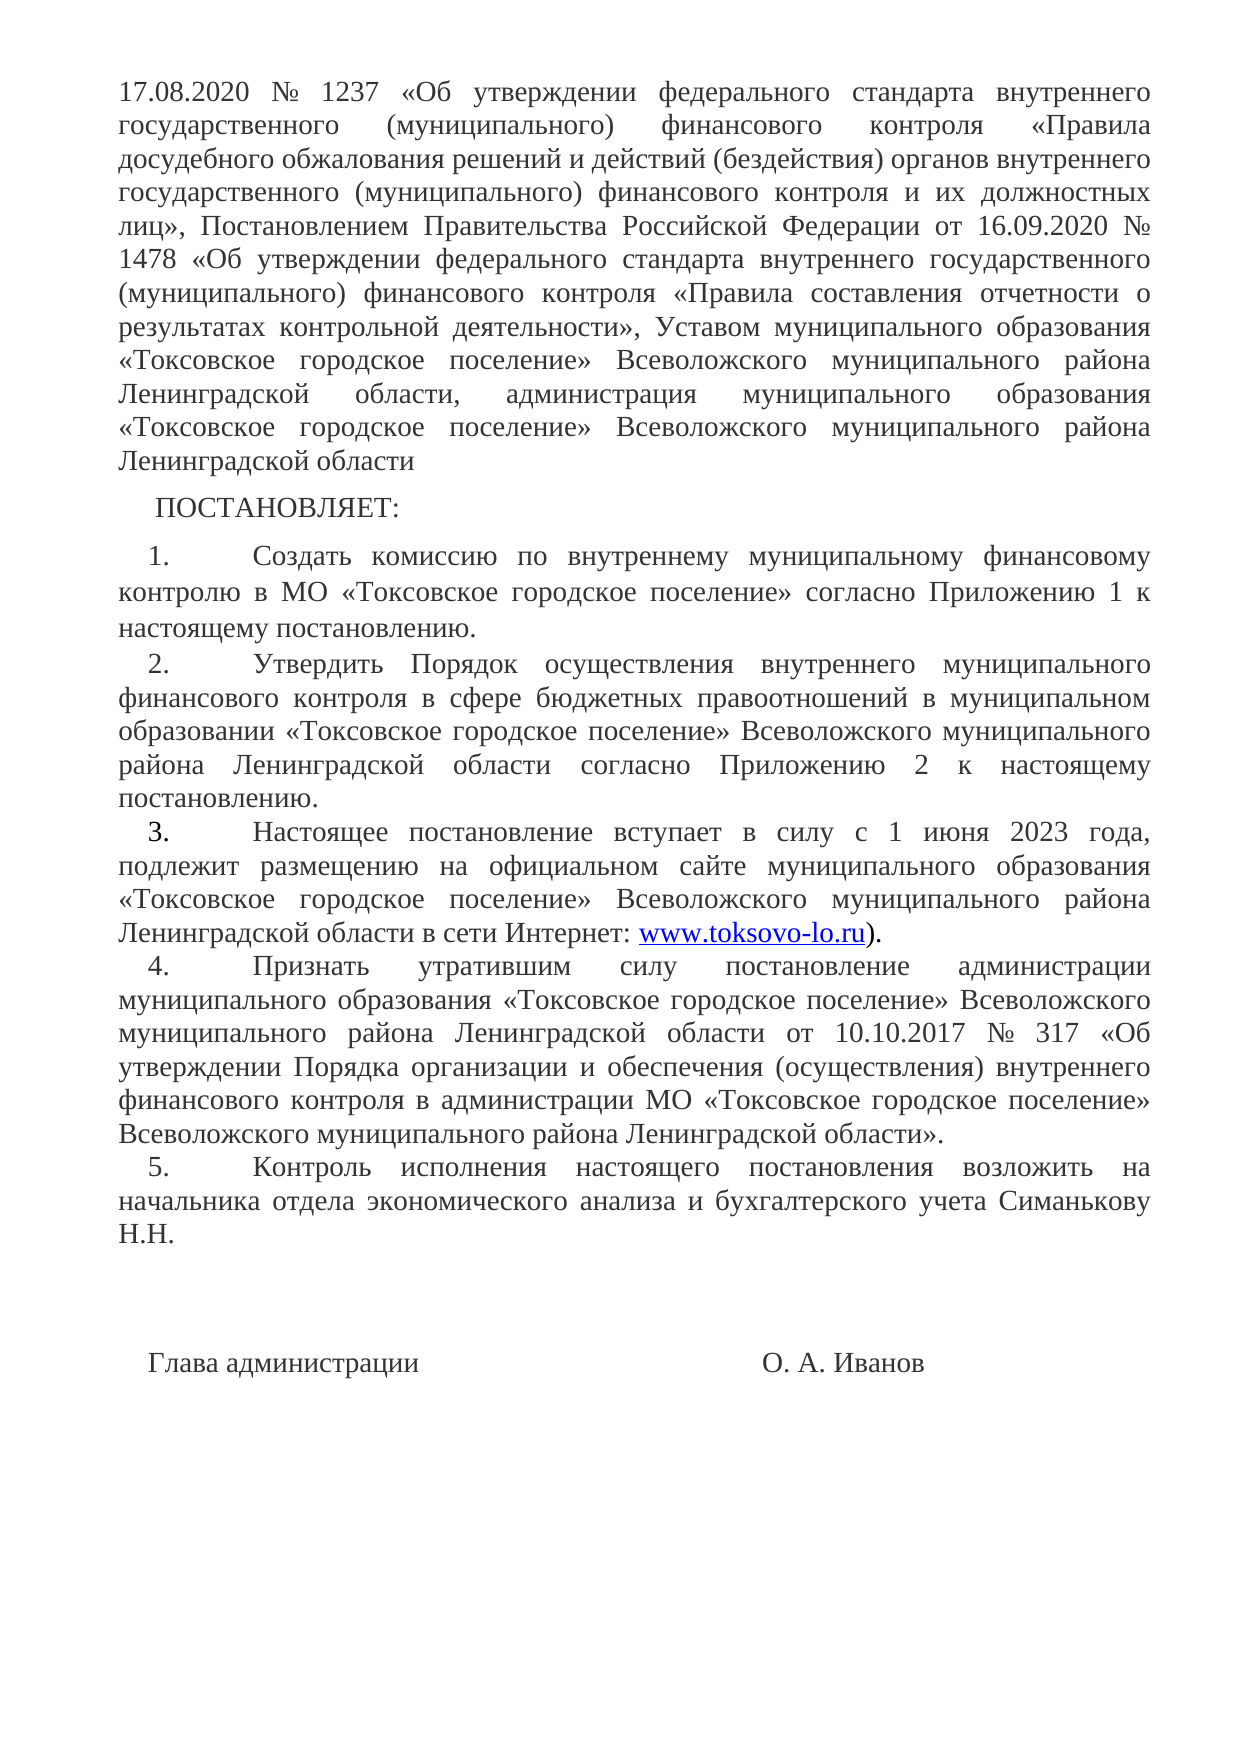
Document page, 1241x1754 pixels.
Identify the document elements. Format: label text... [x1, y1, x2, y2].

list Утвердить Порядок осуществления внутреннего муниципального финансового контроля в сфере бюджетных правоотношений в муниципальном образовании «Токсовское городское поселение» Всеволожского муниципального района Ленинградской области согласно Приложению 2 к настоящему постановлению. [118, 646, 1152, 814]
list Признать утратившим силу постановление администрации муниципального образования «Токсовское городское поселение» Всеволожского муниципального района Ленинградской области от 10.10.2017 № 317 «Об утверждении Порядка организации и обеспечения (осуществления) внутреннего финансового контроля в администрации МО «Токсовское городское поселение» Всеволожского муниципального района Ленинградской области». [118, 948, 1152, 1149]
text Глава администрации О. А. Иванов [118, 1345, 1152, 1379]
list Контроль исполнения настоящего постановления возложить на начальника отдела экономического анализа и бухгалтерского учета Симанькову Н.Н. [118, 1149, 1152, 1250]
list Создать комиссию по внутреннему муниципальному финансовому контролю в МО «Токсовское городское поселение» согласно Приложению 1 к настоящему постановлению. [118, 538, 1152, 644]
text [118, 74, 1152, 476]
list Настоящее постановление вступает в силу с 1 июня 2023 года, подлежит размещению на официальном сайте муниципального образования «Токсовское городское поселение» Всеволожского муниципального района Ленинградской области в сети Интернет: www.toksovo-lo.ru). [118, 814, 1152, 948]
text ПОСТАНОВЛЯЕТ: [118, 490, 1152, 524]
